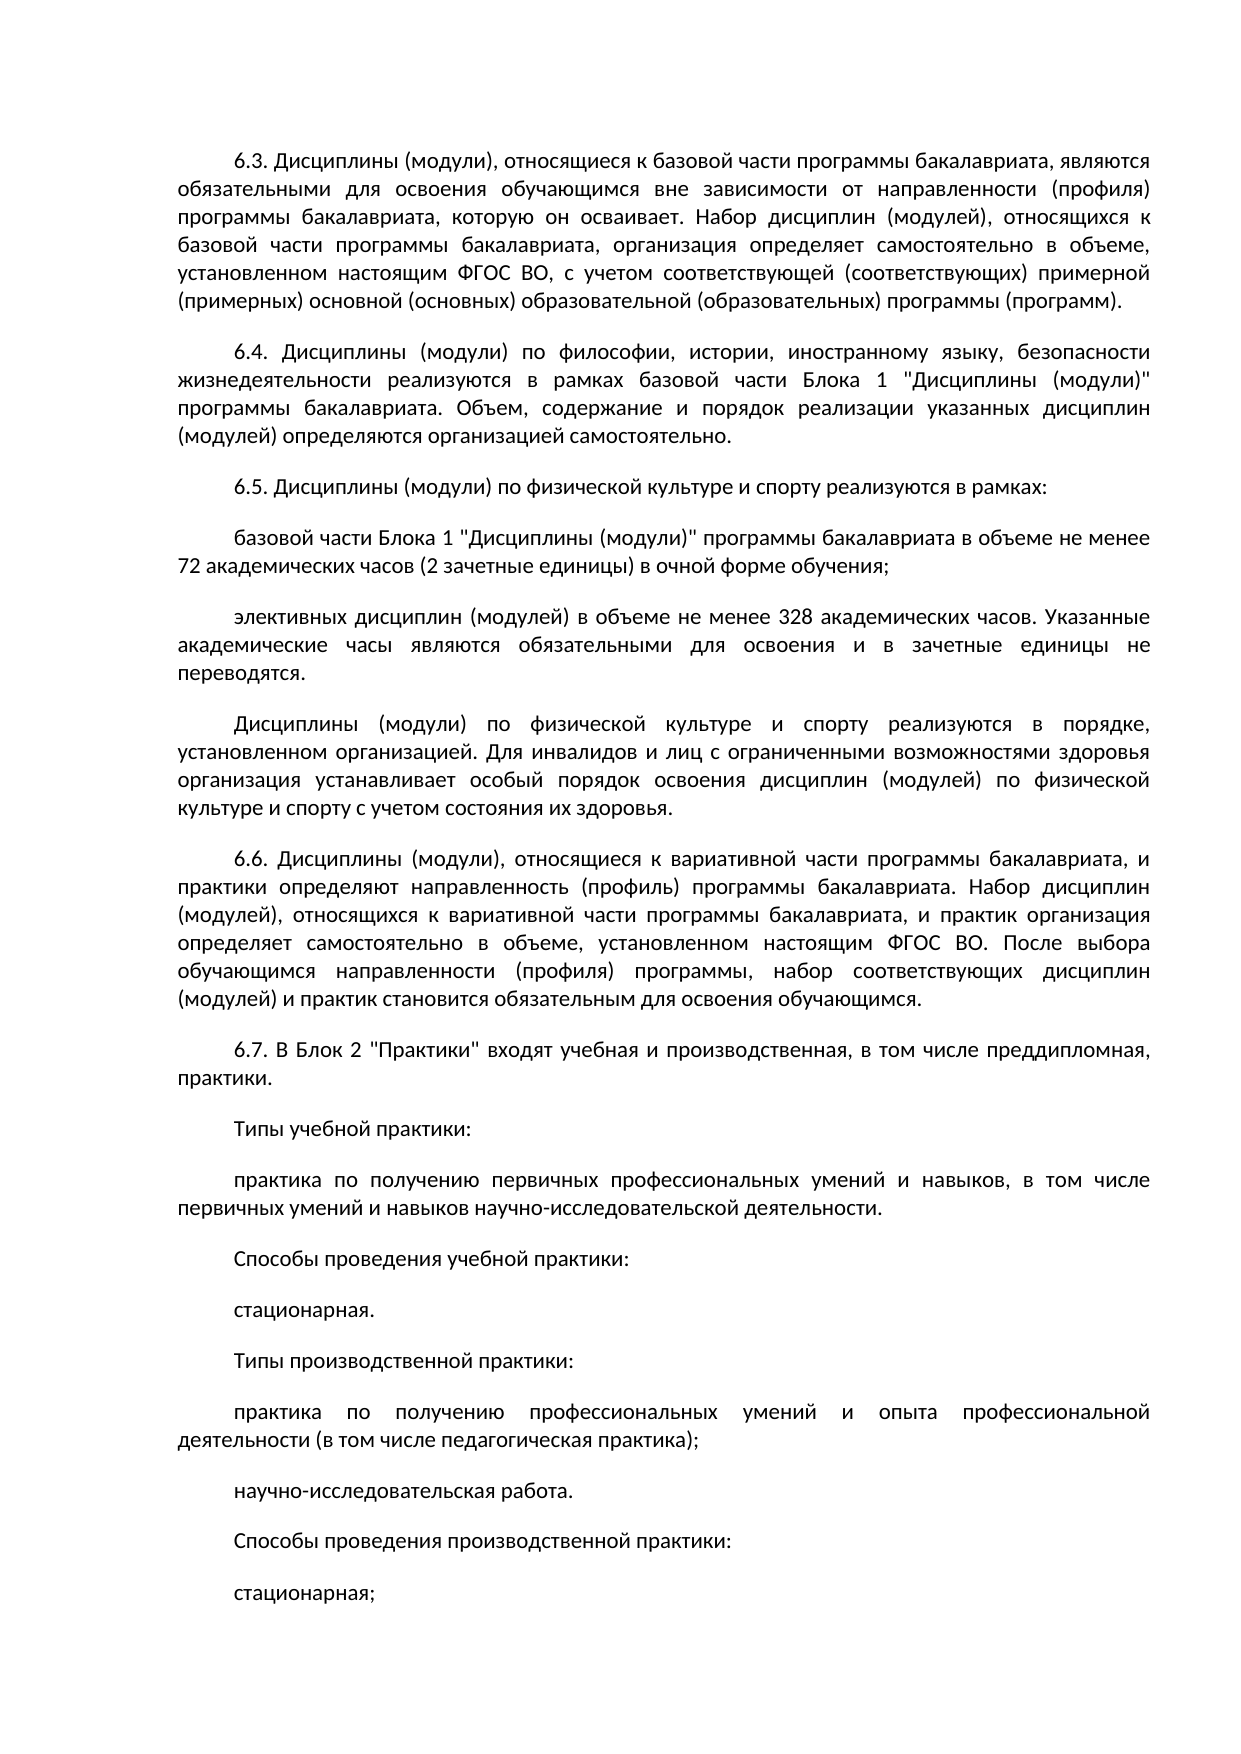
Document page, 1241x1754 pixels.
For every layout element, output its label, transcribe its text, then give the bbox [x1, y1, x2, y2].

text 6.7. В Блок 2 "Практики" входят учебная и производственная, в том числе преддипломная, практики. [177, 1035, 1152, 1091]
text практика по получению профессиональных умений и опыта профессиональной деятельности (в том числе педагогическая практика); [177, 1397, 1152, 1453]
text стационарная; [177, 1578, 1152, 1606]
text 6.4. Дисциплины (модули) по философии, истории, иностранному языку, безопасности жизнедеятельности реализуются в рамках базовой части Блока 1 "Дисциплины (модули)" программы бакалавриата. Объем, содержание и порядок реализации указанных дисциплин (модулей) определяются организацией самостоятельно. [177, 337, 1152, 449]
text Способы проведения производственной практики: [177, 1527, 1152, 1555]
text практика по получению первичных профессиональных умений и навыков, в том числе первичных умений и навыков научно-исследовательской деятельности. [177, 1165, 1152, 1221]
text Дисциплины (модули) по физической культуре и спорту реализуются в порядке, установленном организацией. Для инвалидов и лиц с ограниченными возможностями здоровья организация устанавливает особый порядок освоения дисциплин (модулей) по физической культуре и спорту с учетом состояния их здоровья. [177, 709, 1152, 821]
text базовой части Блока 1 "Дисциплины (модули)" программы бакалавриата в объеме не менее 72 академических часов (2 зачетные единицы) в очной форме обучения; [177, 523, 1152, 579]
text 6.6. Дисциплины (модули), относящиеся к вариативной части программы бакалавриата, и практики определяют направленность (профиль) программы бакалавриата. Набор дисциплин (модулей), относящихся к вариативной части программы бакалавриата, и практик организация определяет самостоятельно в объеме, установленном настоящим ФГОС ВО. После выбора обучающимся направленности (профиля) программы, набор соответствующих дисциплин (модулей) и практик становится обязательным для освоения обучающимся. [177, 844, 1152, 1012]
text Типы учебной практики: [177, 1114, 1152, 1142]
text стационарная. [177, 1295, 1152, 1323]
text научно-исследовательская работа. [177, 1476, 1152, 1504]
text 6.5. Дисциплины (модули) по физической культуре и спорту реализуются в рамках: [177, 472, 1152, 500]
text 6.3. Дисциплины (модули), относящиеся к базовой части программы бакалавриата, являются обязательными для освоения обучающимся вне зависимости от направленности (профиля) программы бакалавриата, которую он осваивает. Набор дисциплин (модулей), относящихся к базовой части программы бакалавриата, организация определяет самостоятельно в объеме, установленном настоящим ФГОС ВО, с учетом соответствующей (соответствующих) примерной (примерных) основной (основных) образовательной (образовательных) программы (программ). [177, 146, 1152, 314]
text Способы проведения учебной практики: [177, 1244, 1152, 1272]
text элективных дисциплин (модулей) в объеме не менее 328 академических часов. Указанные академические часы являются обязательными для освоения и в зачетные единицы не переводятся. [177, 602, 1152, 686]
text Типы производственной практики: [177, 1346, 1152, 1374]
